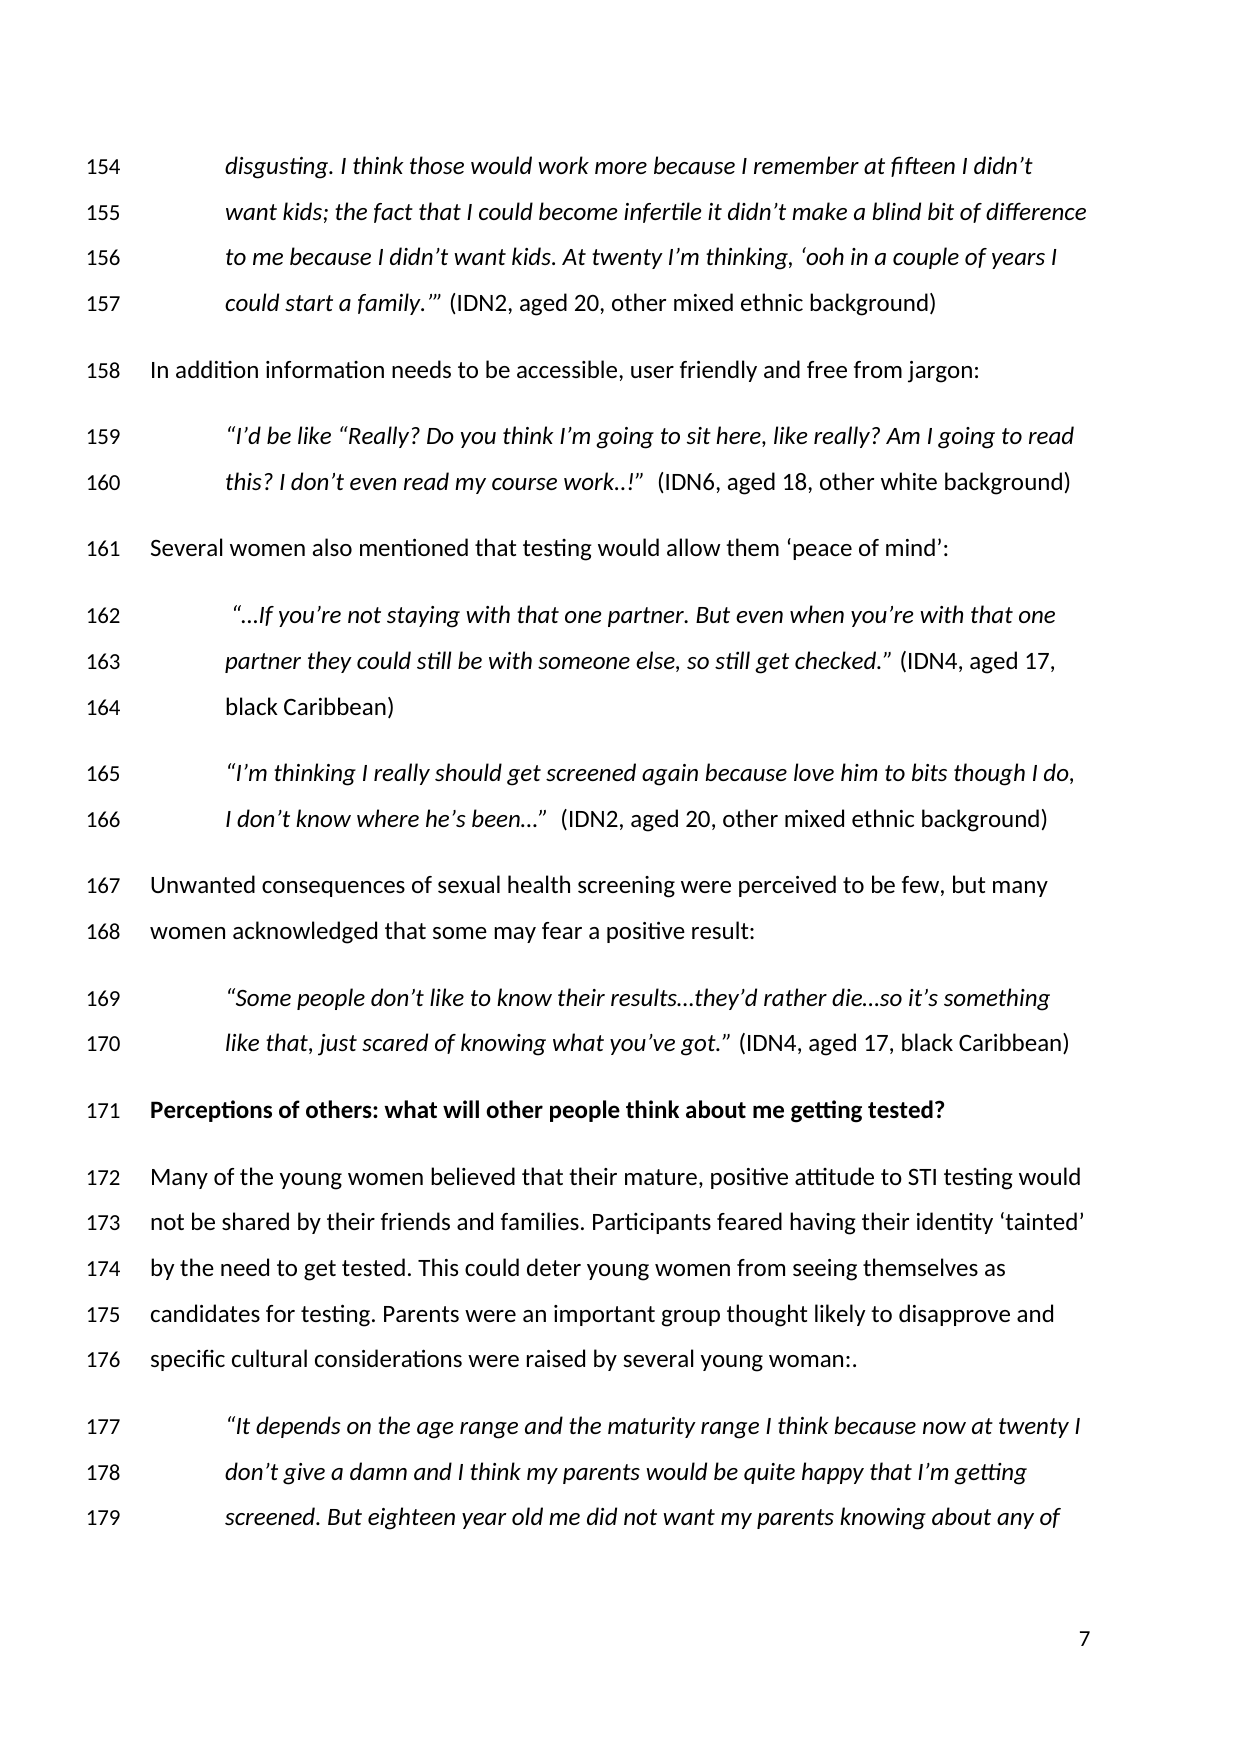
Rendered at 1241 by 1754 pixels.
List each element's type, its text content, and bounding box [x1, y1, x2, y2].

text In addition information needs to be accessible, user friendly and free from jargon: [150, 354, 1090, 384]
text Unwanted consequences of sexual health screening were perceived to be few, but many women acknowledged that some may fear a positive result: [150, 869, 1090, 946]
text “Some people don’t like to know their results…they’d rather die…so it’s something like that, just scared of knowing what you’ve got.” (IDN4, aged 17, black Caribbean) [225, 982, 1090, 1058]
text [225, 150, 1090, 318]
text “I’d be like “Really? Do you think I’m going to sit here, like really? Am I going to read this? I don’t even read my course work..!” (IDN6, aged 18, other white background) [225, 420, 1090, 497]
text “…If you’re not staying with that one partner. But even when you’re with that one partner they could still be with someone else, so still get checked.” (IDN4, aged 17, black Caribbean) [225, 599, 1090, 721]
text Several women also mentioned that testing would allow them ‘peace of mind’: [150, 533, 1090, 563]
text Perceptions of others: what will other people think about me getting tested? [150, 1094, 1090, 1124]
text “I’m thinking I really should get screened again because love him to bits though I do, I don’t know where he’s been…” (IDN2, aged 20, other mixed ethnic background) [225, 757, 1090, 833]
text Many of the young women believed that their mature, positive attitude to STI testing would not be shared by their friends and families. Participants feared having their identity ‘tainted’ by the need to get tested. This could deter young women from seeing themselves as candidates for testing. Parents were an important group thought likely to disapprove and specific cultural considerations were raised by several young woman:. [150, 1161, 1090, 1374]
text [225, 1410, 1090, 1532]
